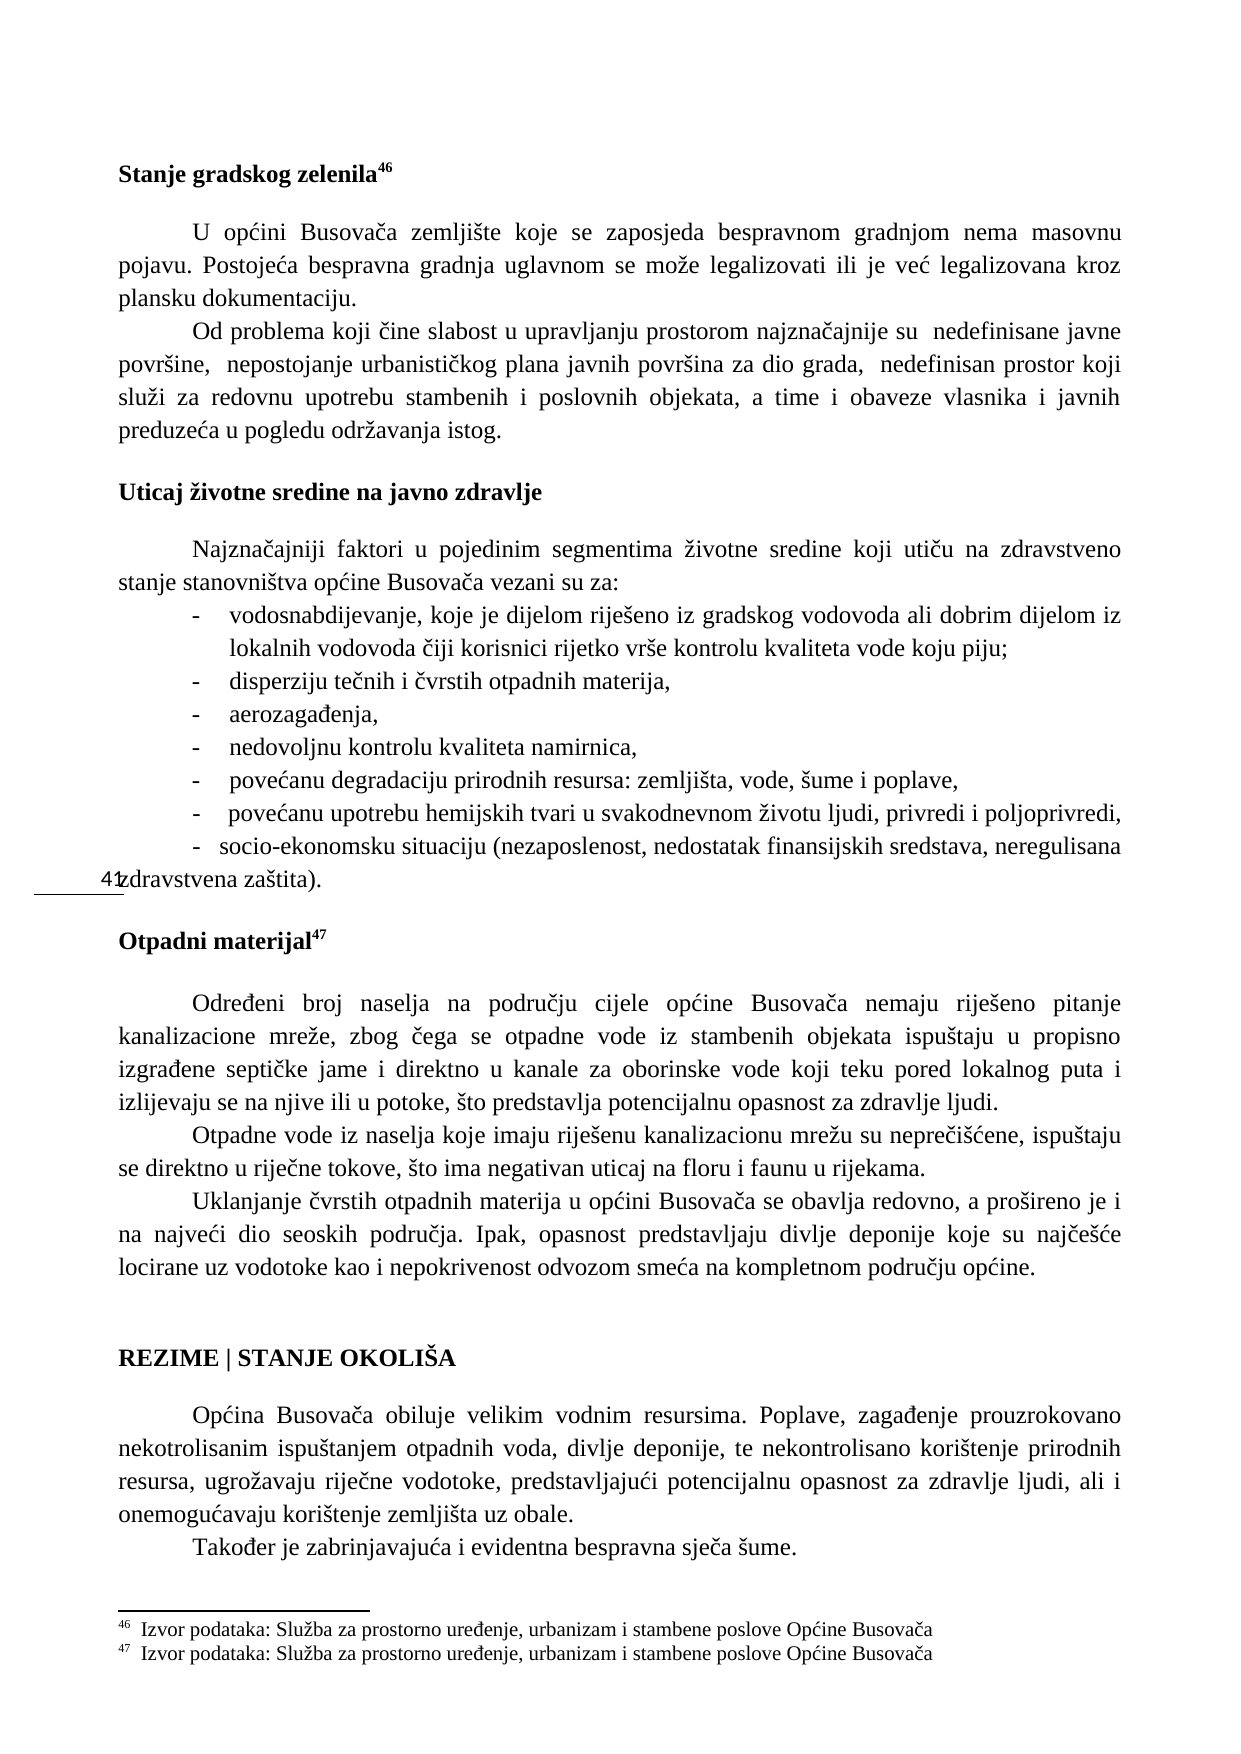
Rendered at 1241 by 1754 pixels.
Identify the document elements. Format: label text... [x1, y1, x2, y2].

text Određeni broj naselja na području cijele općine Busovača nemaju riješeno pitanje kanalizacione mreže, zbog čega se otpadne vode iz stambenih objekata ispuštaju u propisno izgrađene septičke jame i direktno u kanale za oborinske vode koji teku pored lokalnog puta i izlijevaju se na njive ili u potoke, što predstavlja potencijalnu opasnost za zdravlje ljudi. [118, 988, 1122, 1116]
list povećanu upotrebu hemijskih tvari u svakodnevnom životu ljudi, privredi i poljoprivredi, - socio-ekonomsku situaciju (nezaposlenost, nedostatak finansijskih sredstava, neregulisana [192, 798, 1122, 860]
text zdravstvena zaštita). [118, 864, 1122, 893]
list aerozagađenja, [192, 699, 1122, 728]
text Također je zabrinjavajuća i evidentna bespravna sječa šume. [118, 1532, 1122, 1561]
list disperziju tečnih i čvrstih otpadnih materija, [192, 666, 1122, 695]
text REZIME | STANJE OKOLIŠA [118, 1343, 1122, 1371]
text Otpadni materijal [118, 926, 1122, 955]
text Otpadne vode iz naselja koje imaju riješenu kanalizacionu mrežu su neprečišćene, ispuštaju se direktno u riječne tokove, što ima negativan uticaj na floru i faunu u rijekama. [118, 1120, 1122, 1182]
text Općina Busovača obiluje velikim vodnim resursima. Poplave, zagađenje prouzrokovano nekotrolisanim ispuštanjem otpadnih voda, divlje deponije, te nekontrolisano korištenje prirodnih resursa, ugrožavaju riječne vodotoke, predstavljajući potencijalnu opasnost za zdravlje ljudi, ali i onemogućavaju korištenje zemljišta uz obale. [118, 1400, 1122, 1528]
text Od problema koji čine slabost u upravljanju prostorom najznačajnije su nedefinisane javne površine, nepostojanje urbanističkog plana javnih površina za dio grada, nedefinisan prostor koji služi za redovnu upotrebu stambenih i poslovnih objekata, a time i obaveze vlasnika i javnih preduzeća u pogledu održavanja istog. [118, 316, 1122, 444]
list povećanu degradaciju prirodnih resursa: zemljišta, vode, šume i poplave, [192, 765, 1122, 794]
text U općini Busovača zemljište koje se zaposjeda bespravnom gradnjom nema masovnu pojavu. Postojeća bespravna gradnja uglavnom se može legalizovati ili je već legalizovana kroz plansku dokumentaciju. [118, 217, 1122, 312]
list nedovoljnu kontrolu kvaliteta namirnica, [192, 732, 1122, 761]
text Uklanjanje čvrstih otpadnih materija u općini Busovača se obavlja redovno, a prošireno je i na najveći dio seoskih područja. Ipak, opasnost predstavljaju divlje deponije koje su najčešće locirane uz vodotoke kao i nepokrivenost odvozom smeća na kompletnom području općine. [118, 1186, 1122, 1281]
list vodosnabdijevanje, koje je dijelom riješeno iz gradskog vodovoda ali dobrim dijelom iz lokalnih vodovoda čiji korisnici rijetko vrše kontrolu kvaliteta vode koju piju; [192, 600, 1122, 662]
text Najznačajniji faktori u pojedinim segmentima životne sredine koji utiču na zdravstveno stanje stanovništva općine Busovača vezani su za: [118, 534, 1122, 596]
text Stanje gradskog zelenila [118, 159, 1122, 188]
text Uticaj životne sredine na javno zdravlje [118, 477, 1122, 506]
